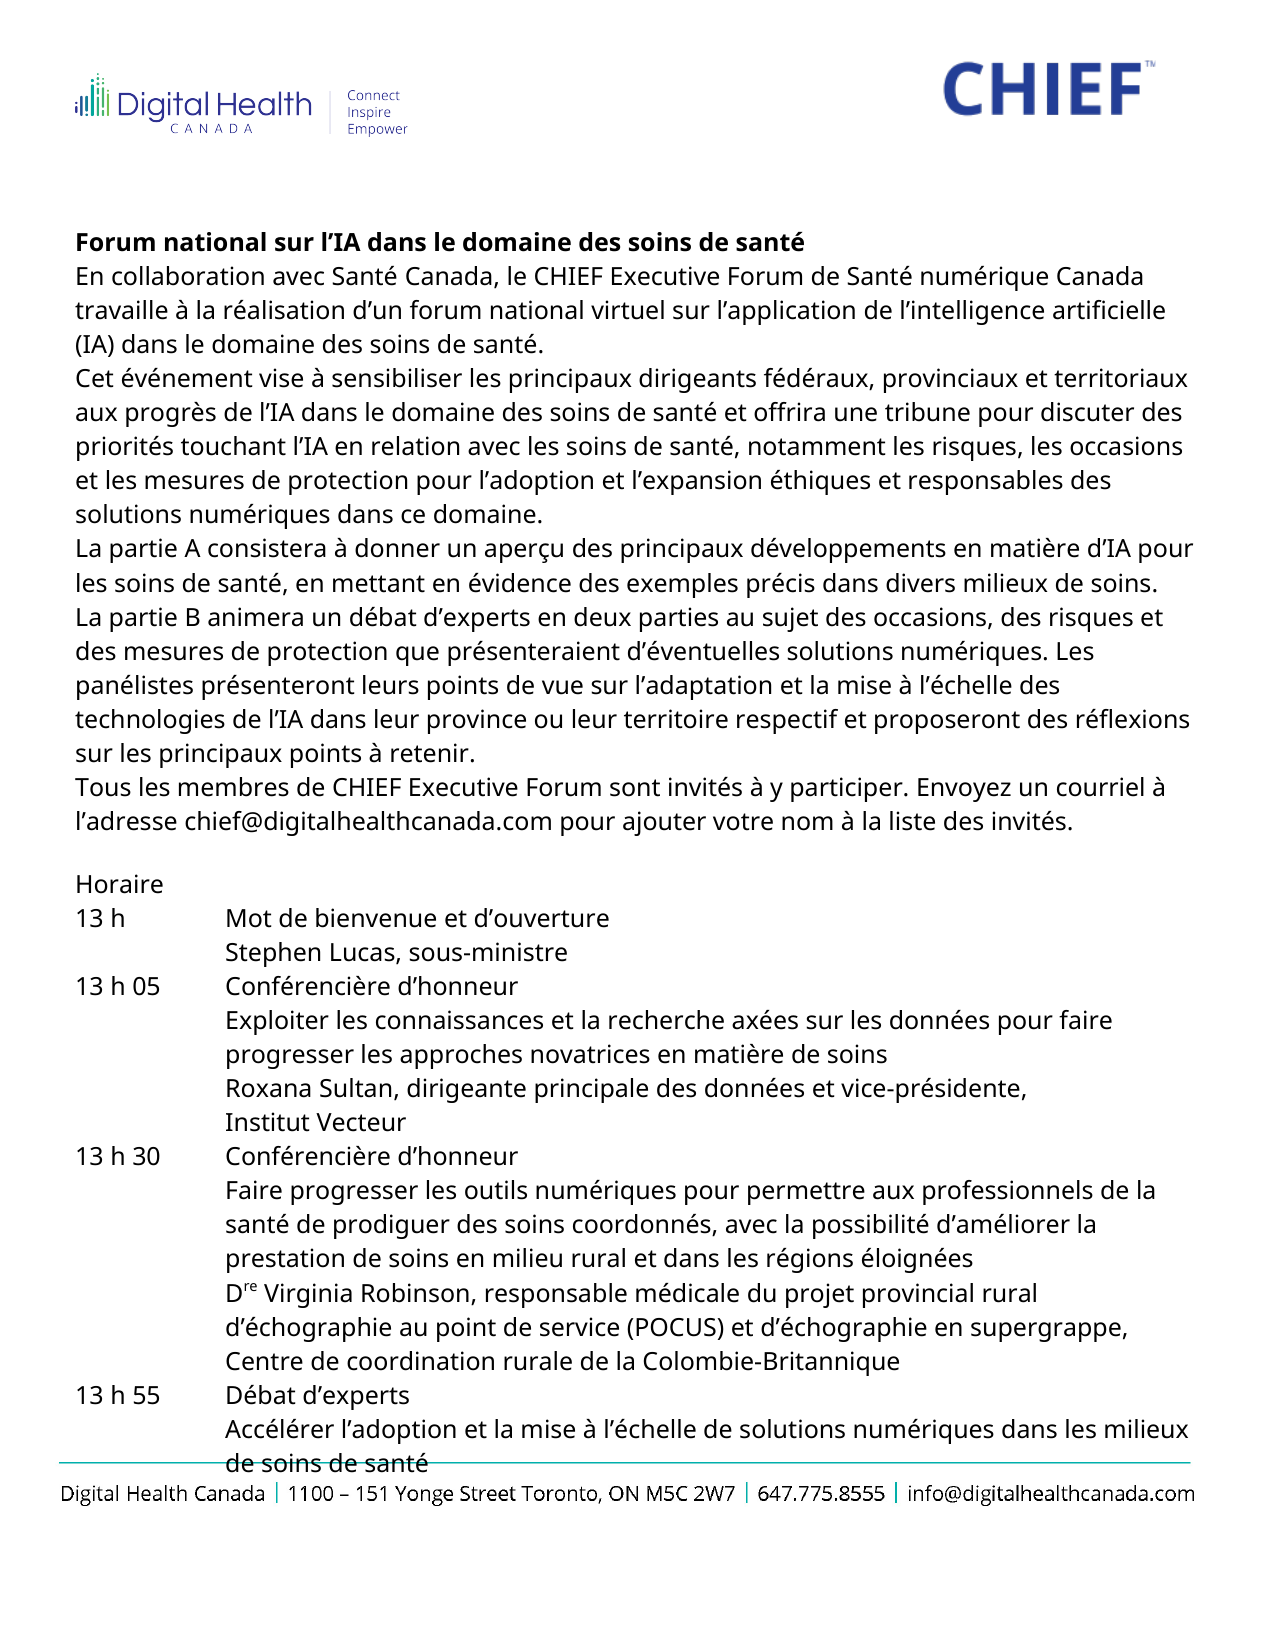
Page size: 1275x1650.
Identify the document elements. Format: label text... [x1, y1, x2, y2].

text 13 h 05 Conférencière d’honneur Exploiter les connaissances et la recherche axées sur les données pour faire progresser les approches novatrices en matière de soins [75, 969, 1200, 1071]
text 13 h Mot de bienvenue et d’ouverture Stephen Lucas, sous-ministre [75, 901, 1200, 969]
text La partie A consistera à donner un aperçu des principaux développements en matière d’IA pour les soins de santé, en mettant en évidence des exemples précis dans divers milieux de soins. [75, 531, 1200, 599]
text Cet événement vise à sensibiliser les principaux dirigeants fédéraux, provinciaux et territoriaux aux progrès de l’IA dans le domaine des soins de santé et offrira une tribune pour discuter des priorités touchant l’IA en relation avec les soins de santé, notamment les risques, les occasions et les mesures de protection pour l’adoption et l’expansion éthiques et responsables des solutions numériques dans ce domaine. [75, 361, 1200, 531]
picture [75, 73, 408, 137]
text En collaboration avec Santé Canada, le CHIEF Executive Forum de Santé numérique Canada travaille à la réalisation d’un forum national virtuel sur l’application de l’intelligence artificielle (IA) dans le domaine des soins de santé. [75, 259, 1200, 361]
text Dre Virginia Robinson, responsable médicale du projet provincial rural d’échographie au point de service (POCUS) et d’échographie en supergrappe, Centre de coordination rurale de la Colombie-Britannique [225, 1275, 1200, 1377]
text La partie B animera un débat d’experts en deux parties au sujet des occasions, des risques et des mesures de protection que présenteraient d’éventuelles solutions numériques. Les panélistes présenteront leurs points de vue sur l’adaptation et la mise à l’échelle des technologies de l’IA dans leur province ou leur territoire respectif et proposeront des réflexions sur les principaux points à retenir. [75, 599, 1200, 769]
text Forum national sur l’IA dans le domaine des soins de santé [75, 224, 1200, 259]
text Roxana Sultan, dirigeante principale des données et vice-présidente, Institut Vecteur [225, 1071, 1200, 1139]
text Tous les membres de CHIEF Executive Forum sont invités à y participer. Envoyez un courriel à l’adresse chief@digitalhealthcanada.com pour ajouter votre nom à la liste des invités. [75, 769, 1200, 866]
picture [45, 1462, 1216, 1514]
text 13 h 30 Conférencière d’honneur Faire progresser les outils numériques pour permettre aux professionnels de la santé de prodiguer des soins coordonnés, avec la possibilité d’améliorer la prestation de soins en milieu rural et dans les régions éloignées [75, 1139, 1200, 1275]
text Horaire [75, 866, 1200, 901]
text 13 h 55 Débat d’experts Accélérer l’adoption et la mise à l’échelle de solutions numériques dans les milieux de soins de santé [75, 1377, 1200, 1479]
